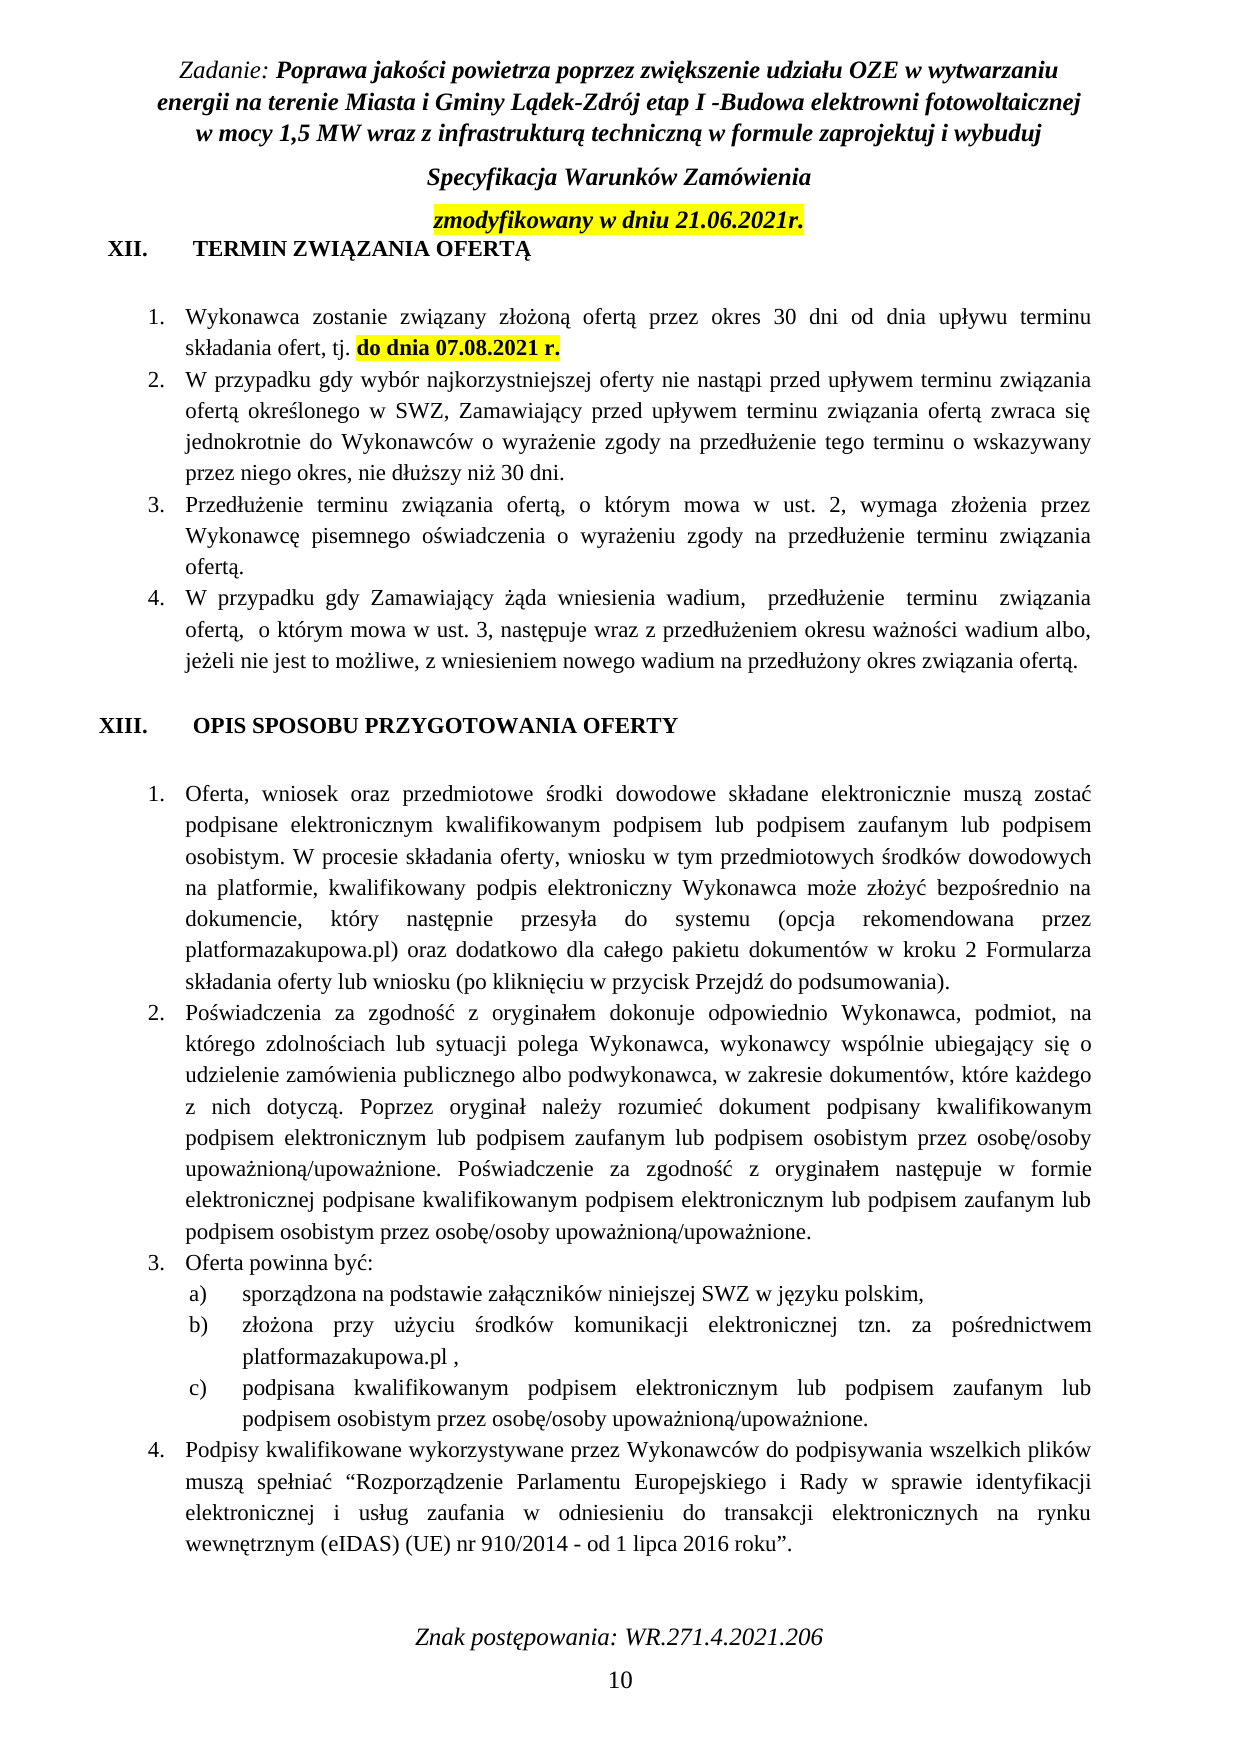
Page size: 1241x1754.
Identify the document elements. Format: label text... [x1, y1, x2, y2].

list Podpisy kwalifikowane wykorzystywane przez Wykonawców do podpisywania wszelkich plików muszą spełniać “Rozporządzenie Parlamentu Europejskiego i Rady w sprawie identyfikacji elektronicznej i usług zaufania w odniesieniu do transakcji elektronicznych na rynku wewnętrznym (eIDAS) (UE) nr 910/2014 - od 1 lipca 2016 roku”. [148, 1433, 1093, 1558]
subtitle TERMIN ZWIĄZANIA OFERTĄ [148, 235, 1122, 261]
list Wykonawca zostanie związany złożoną ofertą przez okres 30 dni od dnia upływu terminu składania ofert, tj. do dnia 07.08.2021 r. [148, 299, 1093, 362]
list Oferta powinna być: [148, 1245, 1093, 1277]
list sporządzona na podstawie załączników niniejszej SWZ w języku polskim, [189, 1277, 1093, 1308]
subtitle OPIS SPOSOBU PRZYGOTOWANIA OFERTY [148, 712, 1122, 738]
list W przypadku gdy wybór najkorzystniejszej oferty nie nastąpi przed upływem terminu związania ofertą określonego w SWZ, Zamawiający przed upływem terminu związania ofertą zwraca się jednokrotnie do Wykonawców o wyrażenie zgody na przedłużenie tego terminu o wskazywany przez niego okres, nie dłuższy niż 30 dni. [148, 362, 1093, 487]
list Przedłużenie terminu związania ofertą, o którym mowa w ust. 2, wymaga złożenia przez Wykonawcę pisemnego oświadczenia o wyrażeniu zgody na przedłużenie terminu związania ofertą. [148, 487, 1093, 581]
list W przypadku gdy Zamawiający żąda wniesienia wadium, przedłużenie terminu związania ofertą, o którym mowa w ust. 3, następuje wraz z przedłużeniem okresu ważności wadium albo, jeżeli nie jest to możliwe, z wniesieniem nowego wadium na przedłużony okres związania ofertą. [148, 581, 1093, 674]
list złożona przy użyciu środków komunikacji elektronicznej tzn. za pośrednictwem platformazakupowa.pl , [189, 1308, 1093, 1370]
list podpisana kwalifikowanym podpisem elektronicznym lub podpisem zaufanym lub podpisem osobistym przez osobę/osoby upoważnioną/upoważnione. [189, 1370, 1093, 1433]
list Oferta, wniosek oraz przedmiotowe środki dowodowe składane elektronicznie muszą zostać podpisane elektronicznym kwalifikowanym podpisem lub podpisem zaufanym lub podpisem osobistym. W procesie składania oferty, wniosku w tym przedmiotowych środków dowodowych na platformie, kwalifikowany podpis elektroniczny Wykonawca może złożyć bezpośrednio na dokumencie, który następnie przesyła do systemu (opcja rekomendowana przez platformazakupowa.pl) oraz dodatkowo dla całego pakietu dokumentów w kroku 2 Formularza składania oferty lub wniosku (po kliknięciu w przycisk Przejdź do podsumowania). [148, 777, 1093, 995]
list Poświadczenia za zgodność z oryginałem dokonuje odpowiednio Wykonawca, podmiot, na którego zdolnościach lub sytuacji polega Wykonawca, wykonawcy wspólnie ubiegający się o udzielenie zamówienia publicznego albo podwykonawca, w zakresie dokumentów, które każdego z nich dotyczą. Poprzez oryginał należy rozumieć dokument podpisany kwalifikowanym podpisem elektronicznym lub podpisem zaufanym lub podpisem osobistym przez osobę/osoby upoważnioną/upoważnione. Poświadczenie za zgodność z oryginałem następuje w formie elektronicznej podpisane kwalifikowanym podpisem elektronicznym lub podpisem zaufanym lub podpisem osobistym przez osobę/osoby upoważnioną/upoważnione. [148, 995, 1093, 1245]
